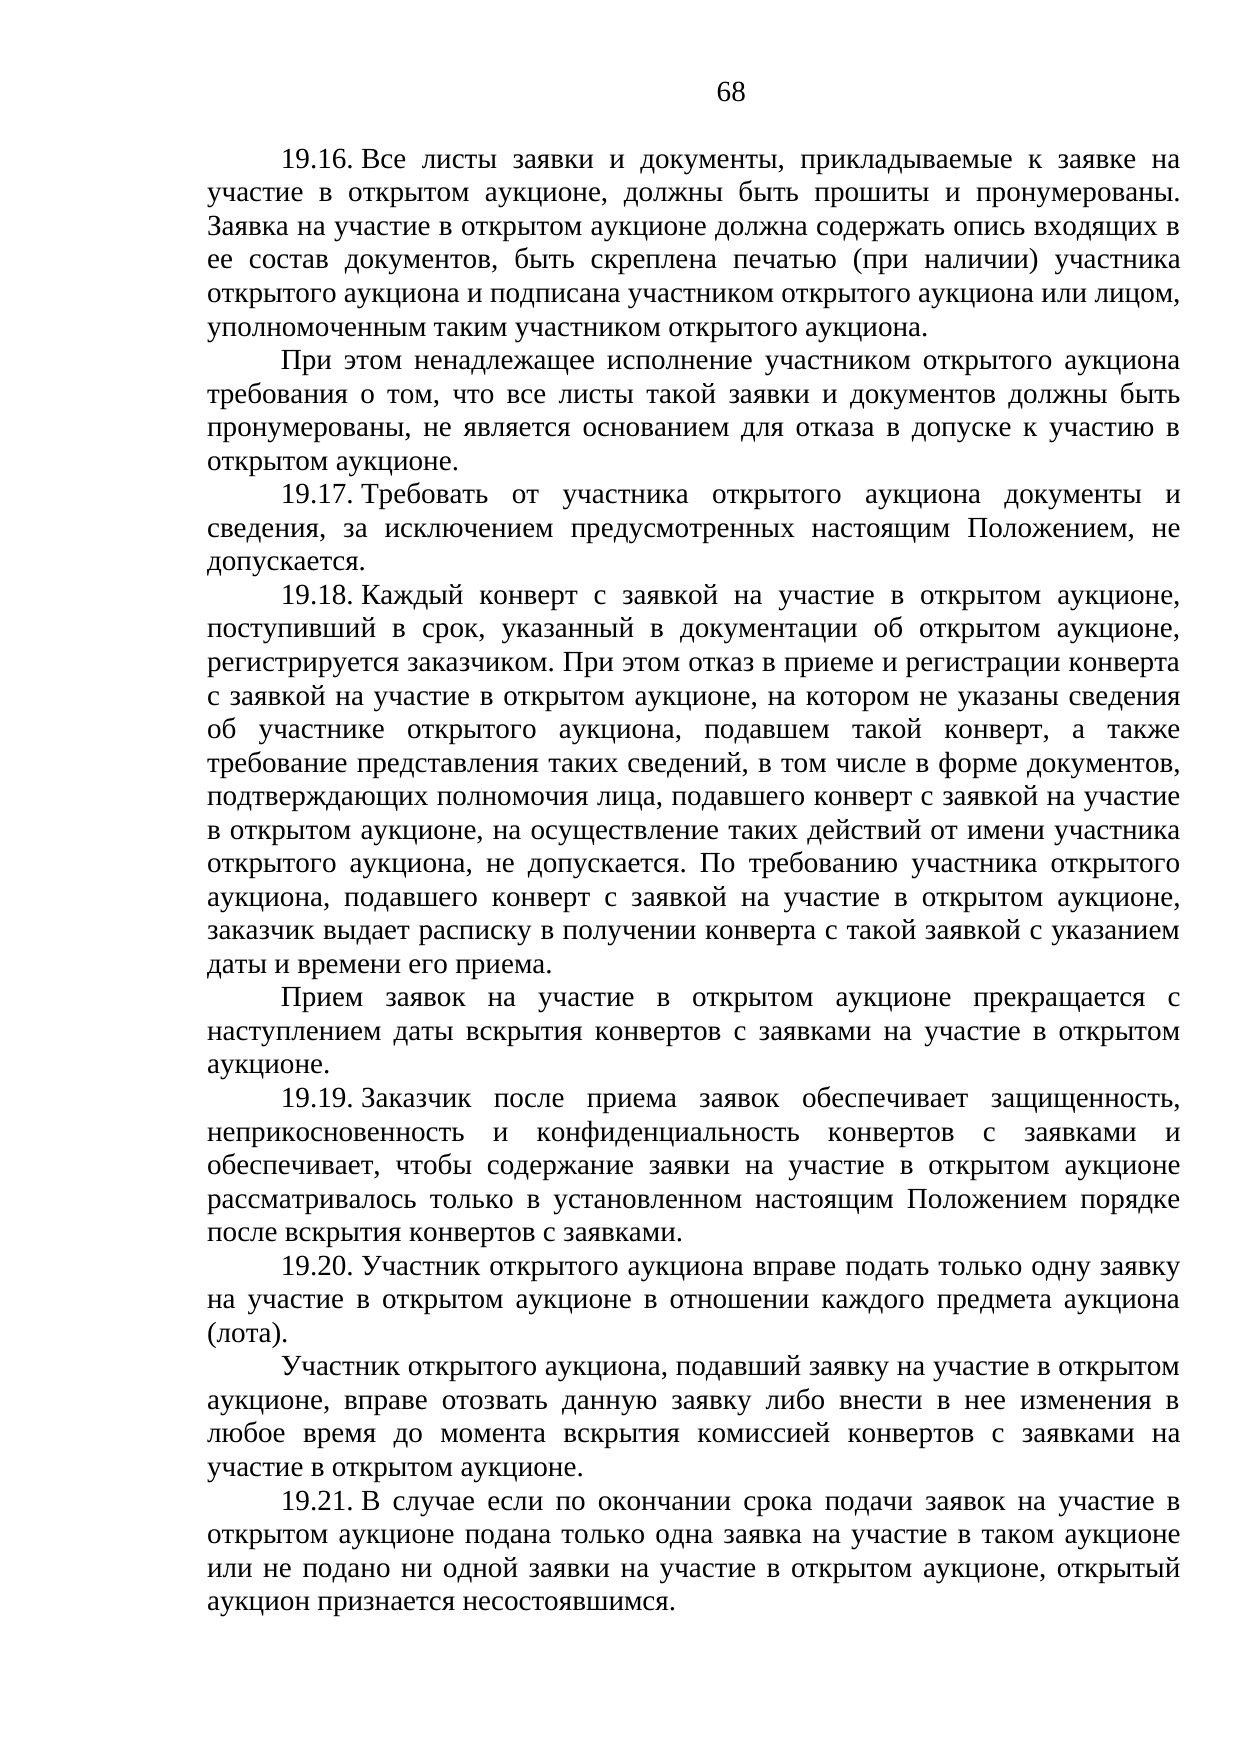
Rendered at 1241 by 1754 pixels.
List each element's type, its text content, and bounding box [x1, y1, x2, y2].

text Прием заявок на участие в открытом аукционе прекращается с наступлением даты вскрытия конвертов с заявками на участие в открытом аукционе. [207, 979, 1181, 1080]
text 19.17. Требовать от участника открытого аукциона документы и сведения, за исключением предусмотренных настоящим Положением, не допускается. [207, 476, 1181, 577]
text При этом ненадлежащее исполнение участником открытого аукциона требования о том, что все листы такой заявки и документов должны быть пронумерованы, не является основанием для отказа в допуске к участию в открытом аукционе. [207, 342, 1181, 476]
text 19.18. Каждый конверт с заявкой на участие в открытом аукционе, поступивший в срок, указанный в документации об открытом аукционе, регистрируется заказчиком. При этом отказ в приеме и регистрации конверта с заявкой на участие в открытом аукционе, на котором не указаны сведения об участнике открытого аукциона, подавшем такой конверт, а также требование представления таких сведений, в том числе в форме документов, подтверждающих полномочия лица, подавшего конверт с заявкой на участие в открытом аукционе, на осуществление таких действий от имени участника открытого аукциона, не допускается. По требованию участника открытого аукциона, подавшего конверт с заявкой на участие в открытом аукционе, заказчик выдает расписку в получении конверта с такой заявкой с указанием даты и времени его приема. [207, 577, 1181, 979]
text Участник открытого аукциона, подавший заявку на участие в открытом аукционе, вправе отозвать данную заявку либо внести в нее изменения в любое время до момента вскрытия комиссией конвертов с заявками на участие в открытом аукционе. [207, 1348, 1181, 1483]
text 19.16. Все листы заявки и документы, прикладываемые к заявке на участие в открытом аукционе, должны быть прошиты и пронумерованы. Заявка на участие в открытом аукционе должна содержать опись входящих в ее состав документов, быть скреплена печатью (при наличии) участника открытого аукциона и подписана участником открытого аукциона или лицом, уполномоченным таким участником открытого аукциона. [207, 141, 1181, 342]
text 19.20. Участник открытого аукциона вправе подать только одну заявку на участие в открытом аукционе в отношении каждого предмета аукциона (лота). [207, 1248, 1181, 1348]
text 19.21. В случае если по окончании срока подачи заявок на участие в открытом аукционе подана только одна заявка на участие в таком аукционе или не подано ни одной заявки на участие в открытом аукционе, открытый аукцион признается несостоявшимся. [207, 1483, 1181, 1617]
text 19.19. Заказчик после приема заявок обеспечивает защищенность, неприкосновенность и конфиденциальность конвертов с заявками и обеспечивает, чтобы содержание заявки на участие в открытом аукционе рассматривалось только в установленном настоящим Положением порядке после вскрытия конвертов с заявками. [207, 1080, 1181, 1248]
